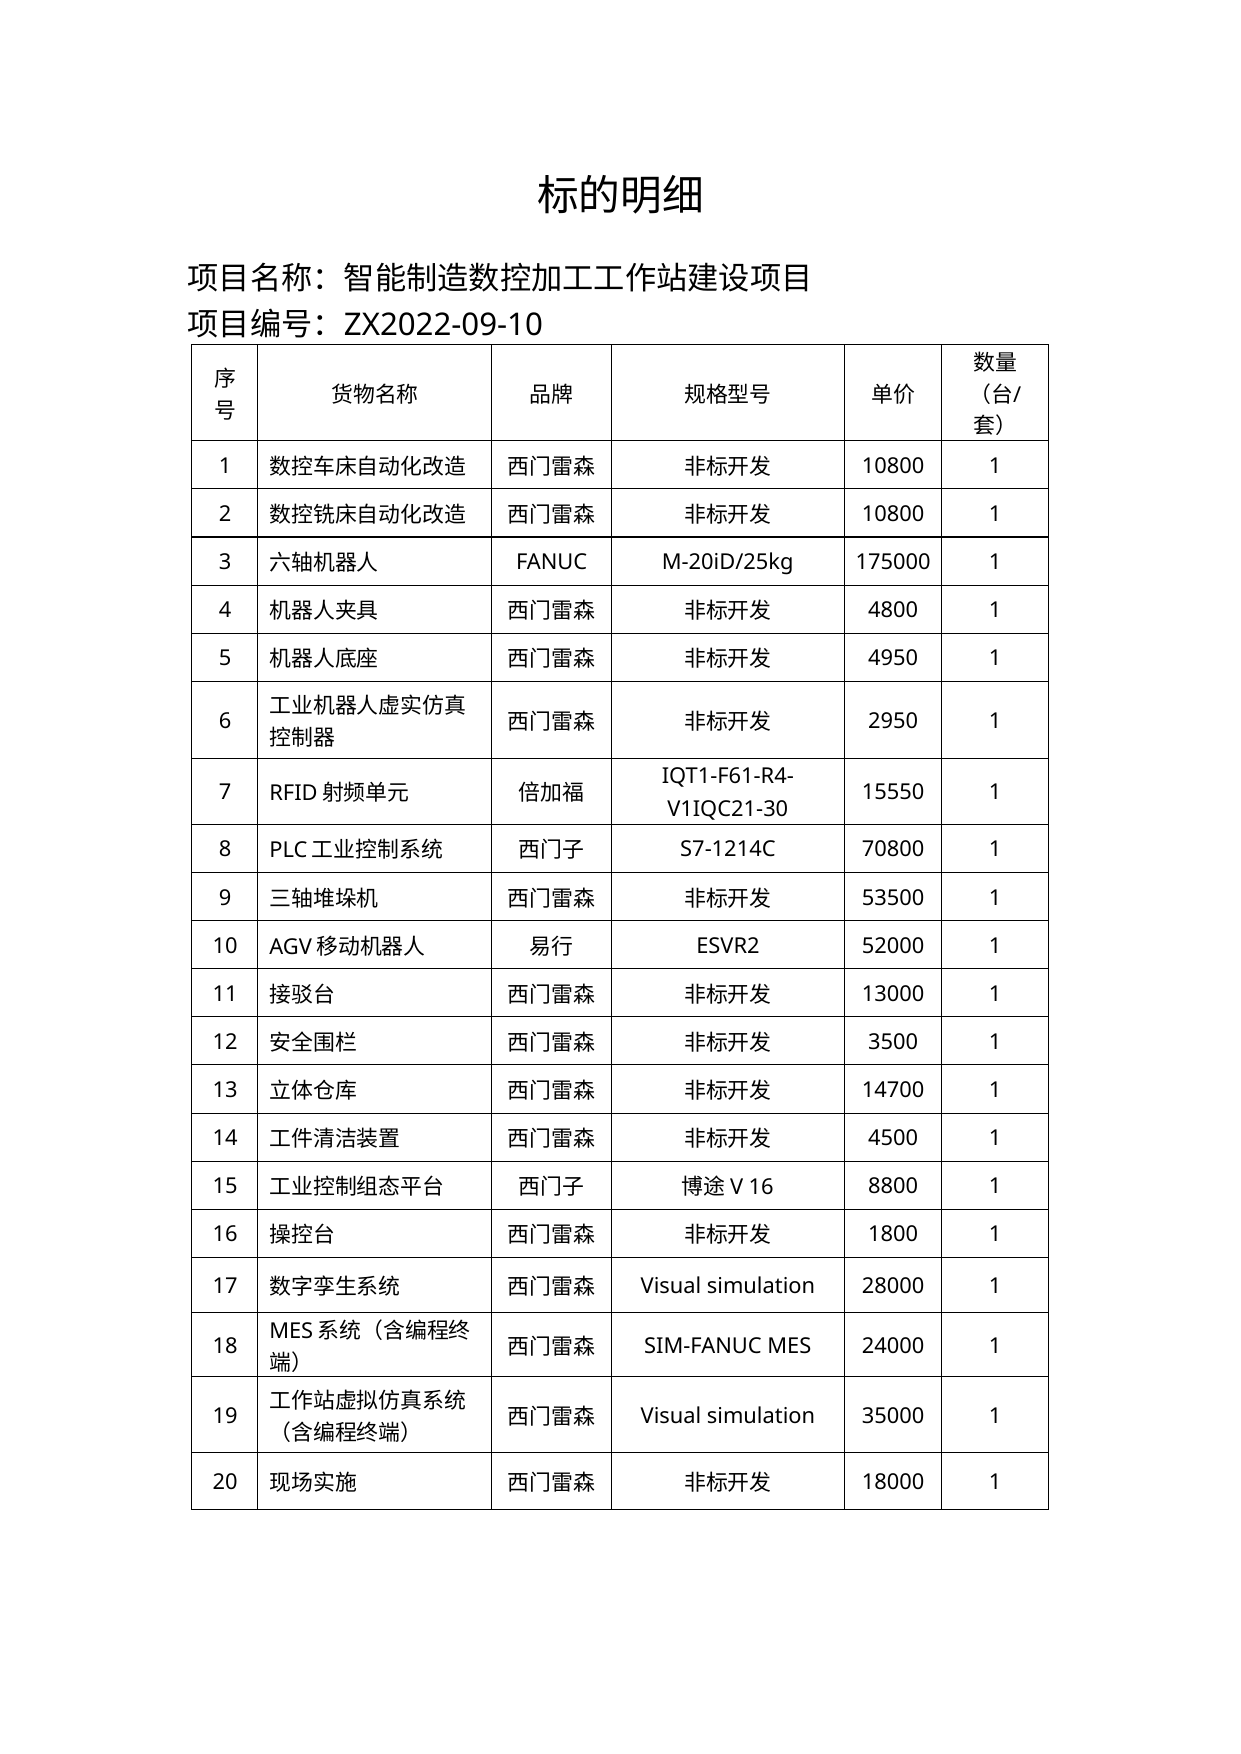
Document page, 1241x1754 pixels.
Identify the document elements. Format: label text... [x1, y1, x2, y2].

table_cell 易行 [492, 921, 611, 968]
table_cell 52000 [845, 921, 941, 968]
table_cell 175000 [845, 538, 941, 584]
table_cell AGV移动机器人 [258, 921, 491, 968]
table_header 货物名称 [258, 345, 491, 440]
table_header 单价 [845, 345, 941, 440]
table_cell 1 [942, 538, 1048, 584]
table_cell 14700 [845, 1065, 941, 1112]
table_cell 数字孪生系统 [258, 1258, 491, 1312]
table_cell 非标开发 [612, 1114, 844, 1161]
table_cell 西门雷森 [492, 441, 611, 488]
table_cell 16 [192, 1210, 257, 1257]
table_cell 非标开发 [612, 489, 844, 536]
table_cell 1 [942, 759, 1048, 824]
table_cell 3500 [845, 1017, 941, 1064]
table_cell 4500 [845, 1114, 941, 1161]
table_cell 西门雷森 [492, 489, 611, 536]
table_cell 1 [942, 441, 1048, 488]
table_cell PLC工业控制系统 [258, 825, 491, 872]
table_cell MES系统（含编程终端） [258, 1313, 491, 1376]
table_cell 西门雷森 [492, 634, 611, 681]
table_cell 六轴机器人 [258, 538, 491, 584]
table_cell FANUC [492, 538, 611, 584]
table_cell 西门雷森 [492, 1313, 611, 1376]
table_cell 工件清洁装置 [258, 1114, 491, 1161]
table_cell 工业机器人虚实仿真控制器 [258, 682, 491, 758]
table_cell 1 [942, 825, 1048, 872]
table_cell 西门雷森 [492, 1377, 611, 1452]
table_cell 非标开发 [612, 1210, 844, 1257]
table_cell 1 [942, 1114, 1048, 1161]
table_cell 1 [942, 1162, 1048, 1209]
table_cell 机器人底座 [258, 634, 491, 681]
table_cell 6 [192, 682, 257, 758]
table_header 数量 （台/套） [942, 345, 1048, 440]
table_cell 1 [942, 1377, 1048, 1452]
text 项目编号：ZX2022-09-10 [187, 298, 1053, 344]
table_cell 立体仓库 [258, 1065, 491, 1112]
table_cell 西门雷森 [492, 1210, 611, 1257]
table_cell 3 [192, 538, 257, 584]
table_cell 2 [192, 489, 257, 536]
table_header 序号 [192, 345, 257, 440]
table_cell 西门雷森 [492, 873, 611, 920]
table_header 规格型号 [612, 345, 844, 440]
table_cell 9 [192, 873, 257, 920]
table_cell 现场实施 [258, 1453, 491, 1509]
table_cell 1 [942, 1453, 1048, 1509]
table_cell 14 [192, 1114, 257, 1161]
table_cell RFID射频单元 [258, 759, 491, 824]
table_cell 博途V 16 [612, 1162, 844, 1209]
table_cell 非标开发 [612, 634, 844, 681]
table_cell 18000 [845, 1453, 941, 1509]
table_cell M-20iD/25kg [612, 538, 844, 584]
table_cell 1 [942, 489, 1048, 536]
text 标的明细 [187, 162, 1053, 222]
table_cell 8800 [845, 1162, 941, 1209]
table_cell 11 [192, 969, 257, 1016]
table_cell 工作站虚拟仿真系统（含编程终端） [258, 1377, 491, 1452]
table_cell Visual simulation [612, 1377, 844, 1452]
table_cell 操控台 [258, 1210, 491, 1257]
table_cell 1800 [845, 1210, 941, 1257]
table_cell 1 [942, 921, 1048, 968]
table_cell 5 [192, 634, 257, 681]
table_cell 数控铣床自动化改造 [258, 489, 491, 536]
table_cell 非标开发 [612, 873, 844, 920]
table_cell 1 [942, 634, 1048, 681]
table_cell 非标开发 [612, 682, 844, 758]
table_cell ESVR2 [612, 921, 844, 968]
table_cell 非标开发 [612, 1453, 844, 1509]
table_cell 1 [942, 1258, 1048, 1312]
table_cell 4950 [845, 634, 941, 681]
table_cell 13000 [845, 969, 941, 1016]
table_cell 非标开发 [612, 586, 844, 633]
table_cell 西门子 [492, 1162, 611, 1209]
table_cell 15 [192, 1162, 257, 1209]
table_cell 西门雷森 [492, 1453, 611, 1509]
table_cell 机器人夹具 [258, 586, 491, 633]
table_cell 1 [942, 1017, 1048, 1064]
table_cell 10800 [845, 441, 941, 488]
table_cell 西门子 [492, 825, 611, 872]
table_cell 1 [942, 1065, 1048, 1112]
table_cell S7-1214C [612, 825, 844, 872]
table_cell Visual simulation [612, 1258, 844, 1312]
table_cell 西门雷森 [492, 1258, 611, 1312]
table_cell 非标开发 [612, 441, 844, 488]
table_cell 西门雷森 [492, 586, 611, 633]
table_cell 7 [192, 759, 257, 824]
table_cell IQT1-F61-R4-V1IQC21-30 [612, 759, 844, 824]
table_cell 13 [192, 1065, 257, 1112]
table_cell SIM-FANUC MES [612, 1313, 844, 1376]
table_cell 1 [942, 969, 1048, 1016]
table_cell 1 [942, 873, 1048, 920]
table_cell 接驳台 [258, 969, 491, 1016]
table_cell 12 [192, 1017, 257, 1064]
table_cell 数控车床自动化改造 [258, 441, 491, 488]
table_cell 1 [942, 682, 1048, 758]
table_cell 17 [192, 1258, 257, 1312]
table_cell 35000 [845, 1377, 941, 1452]
text 项目名称：智能制造数控加工工作站建设项目 [187, 252, 1053, 298]
table_header 品牌 [492, 345, 611, 440]
table_cell 20 [192, 1453, 257, 1509]
table_cell 安全围栏 [258, 1017, 491, 1064]
table_cell 西门雷森 [492, 1017, 611, 1064]
table_cell 西门雷森 [492, 969, 611, 1016]
table_cell 24000 [845, 1313, 941, 1376]
table_cell 53500 [845, 873, 941, 920]
table_cell 倍加福 [492, 759, 611, 824]
table_cell 三轴堆垛机 [258, 873, 491, 920]
table_cell 西门雷森 [492, 1114, 611, 1161]
table_cell 15550 [845, 759, 941, 824]
table_cell 10 [192, 921, 257, 968]
table_cell 19 [192, 1377, 257, 1452]
table_cell 非标开发 [612, 1065, 844, 1112]
table_cell 1 [942, 586, 1048, 633]
table_cell 工业控制组态平台 [258, 1162, 491, 1209]
table_cell 70800 [845, 825, 941, 872]
table_cell 西门雷森 [492, 1065, 611, 1112]
table_cell 1 [942, 1313, 1048, 1376]
table_cell 非标开发 [612, 969, 844, 1016]
table_cell 4 [192, 586, 257, 633]
table_cell 非标开发 [612, 1017, 844, 1064]
table_cell 2950 [845, 682, 941, 758]
table_cell 西门雷森 [492, 682, 611, 758]
table_cell 10800 [845, 489, 941, 536]
table_cell 28000 [845, 1258, 941, 1312]
table_cell 1 [192, 441, 257, 488]
table_cell 4800 [845, 586, 941, 633]
table_cell 8 [192, 825, 257, 872]
table_cell 18 [192, 1313, 257, 1376]
table_cell 1 [942, 1210, 1048, 1257]
